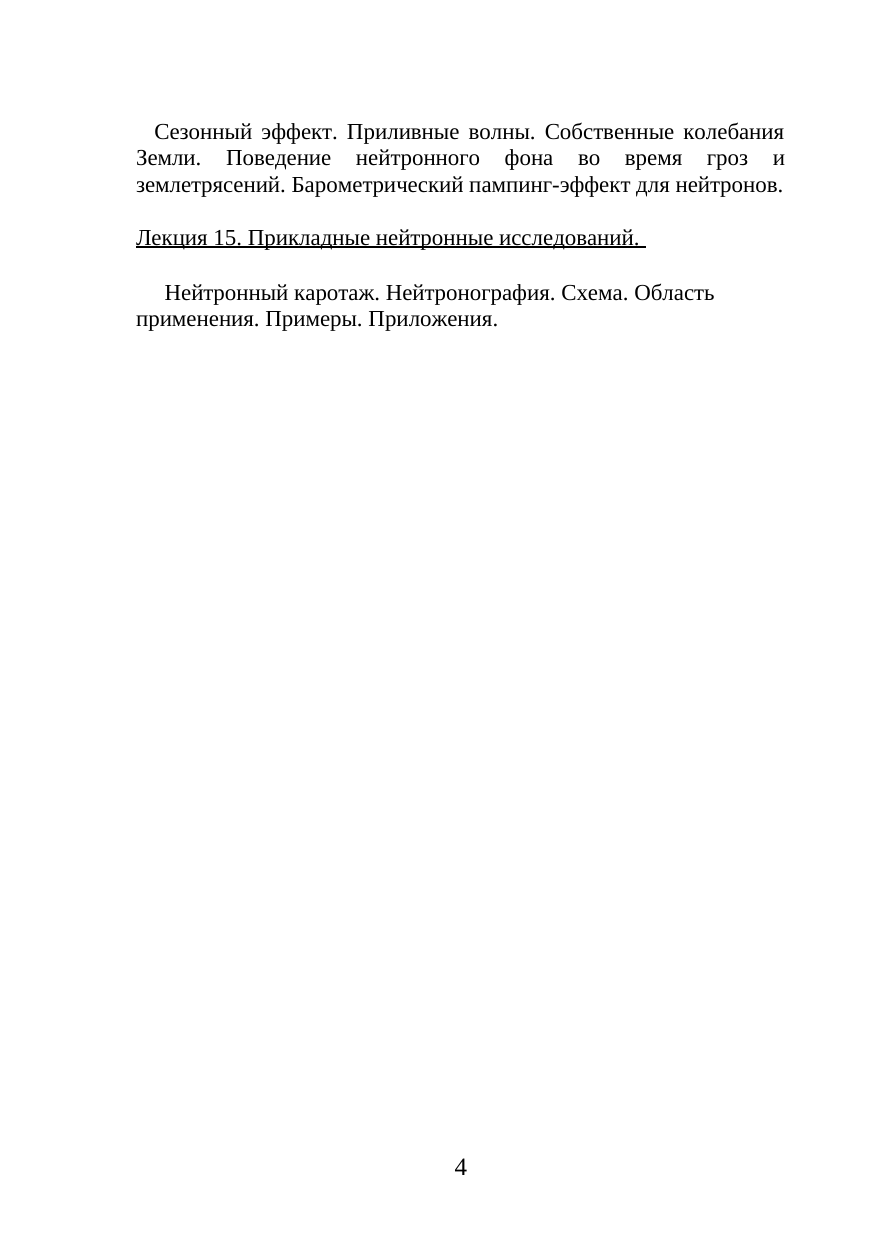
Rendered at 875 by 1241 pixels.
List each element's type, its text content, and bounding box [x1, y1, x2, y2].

text Сезонный эффект. Приливные волны. Собственные колебания Земли. Поведение нейтронного фона во время гроз и землетрясений. Барометрический пампинг-эффект для нейтронов. [136, 118, 785, 197]
text Лекция 15. Прикладные нейтронные исследований. [136, 223, 785, 250]
text Нейтронный каротаж. Нейтронография. Схема. Область применения. Примеры. Приложения. [136, 279, 785, 331]
